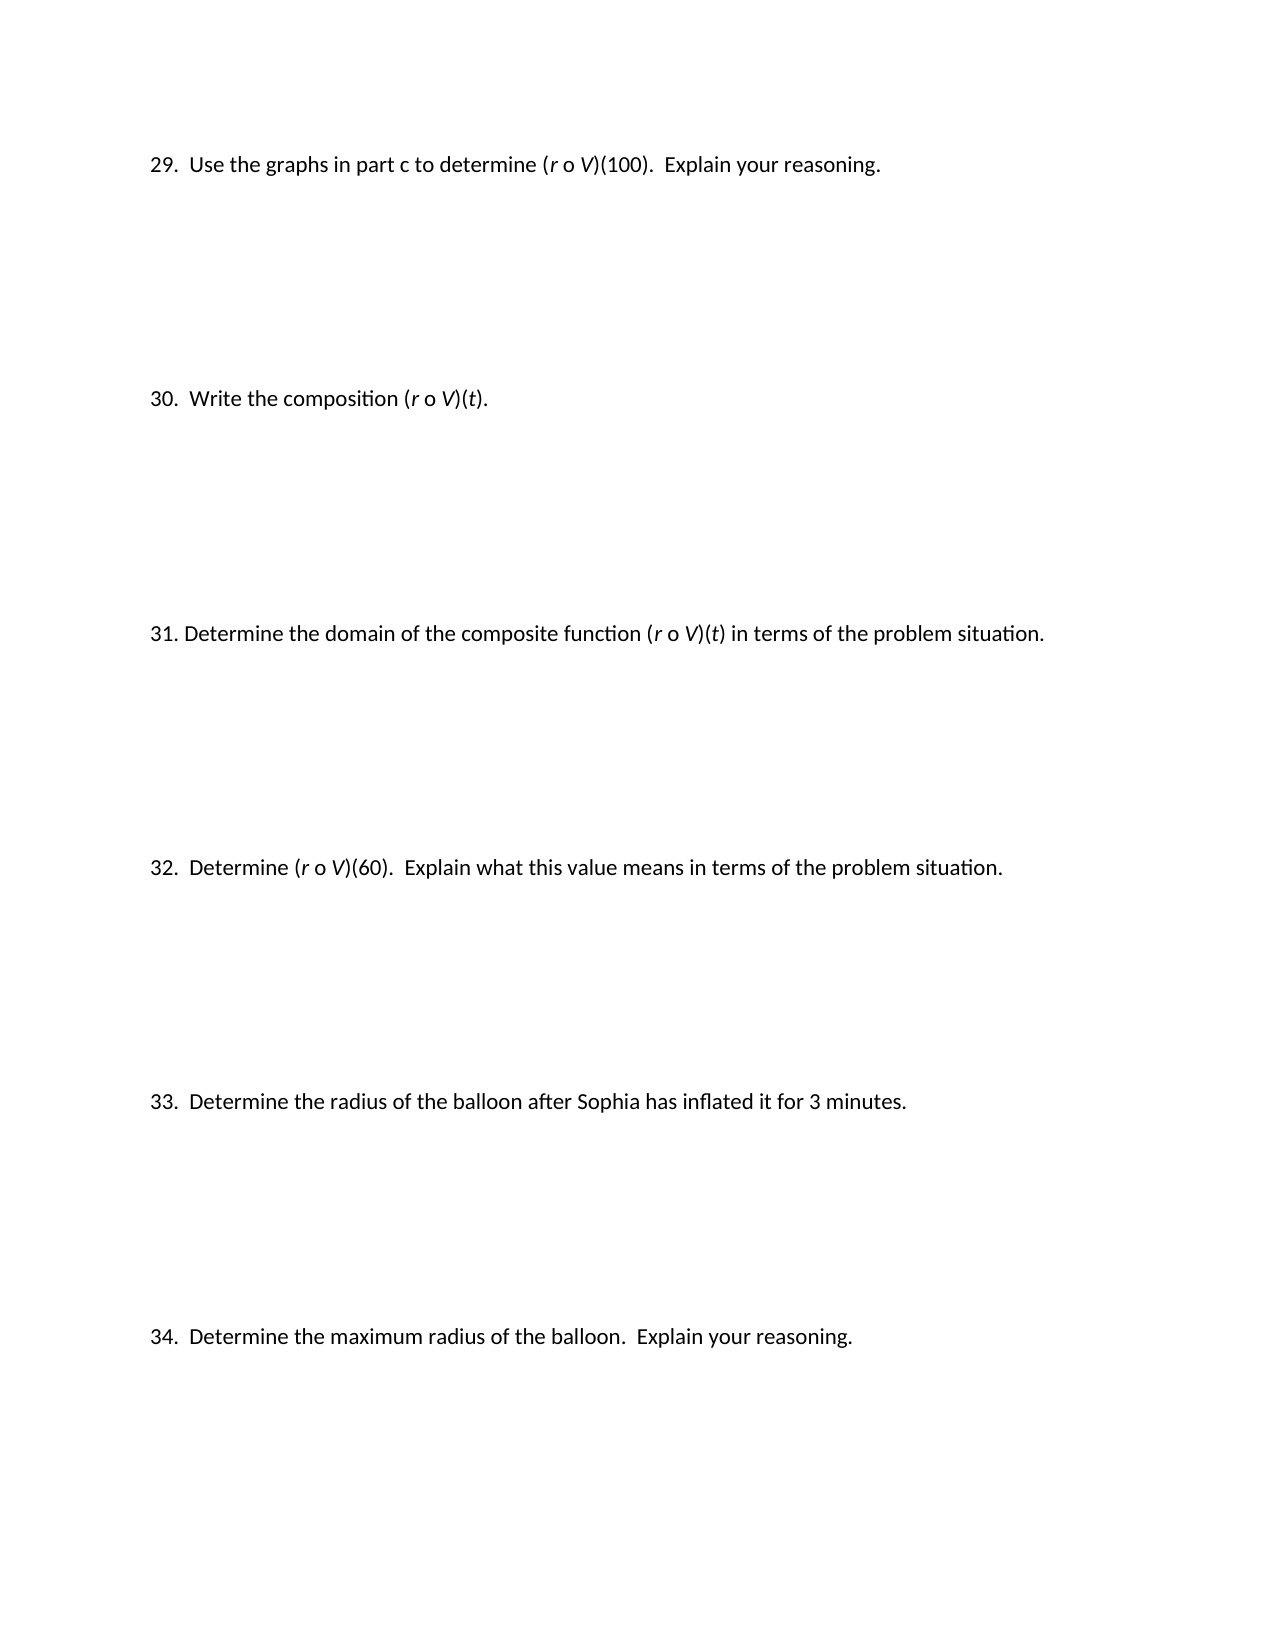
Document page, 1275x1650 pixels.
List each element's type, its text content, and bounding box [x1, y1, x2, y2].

text 33. Determine the radius of the balloon after Sophia has inflated it for 3 minutes. [150, 1087, 1125, 1116]
text 32. Determine (r o V)(60). Explain what this value means in terms of the problem situation. [150, 853, 1125, 881]
text 34. Determine the maximum radius of the balloon. Explain your reasoning. [150, 1322, 1125, 1350]
text 31. Determine the domain of the composite function (r o V)(t) in terms of the problem situation. [150, 619, 1125, 647]
text 30. Write the composition (r o V)(t). [150, 384, 1125, 412]
text 29. Use the graphs in part c to determine (r o V)(100). Explain your reasoning. [150, 150, 1125, 178]
